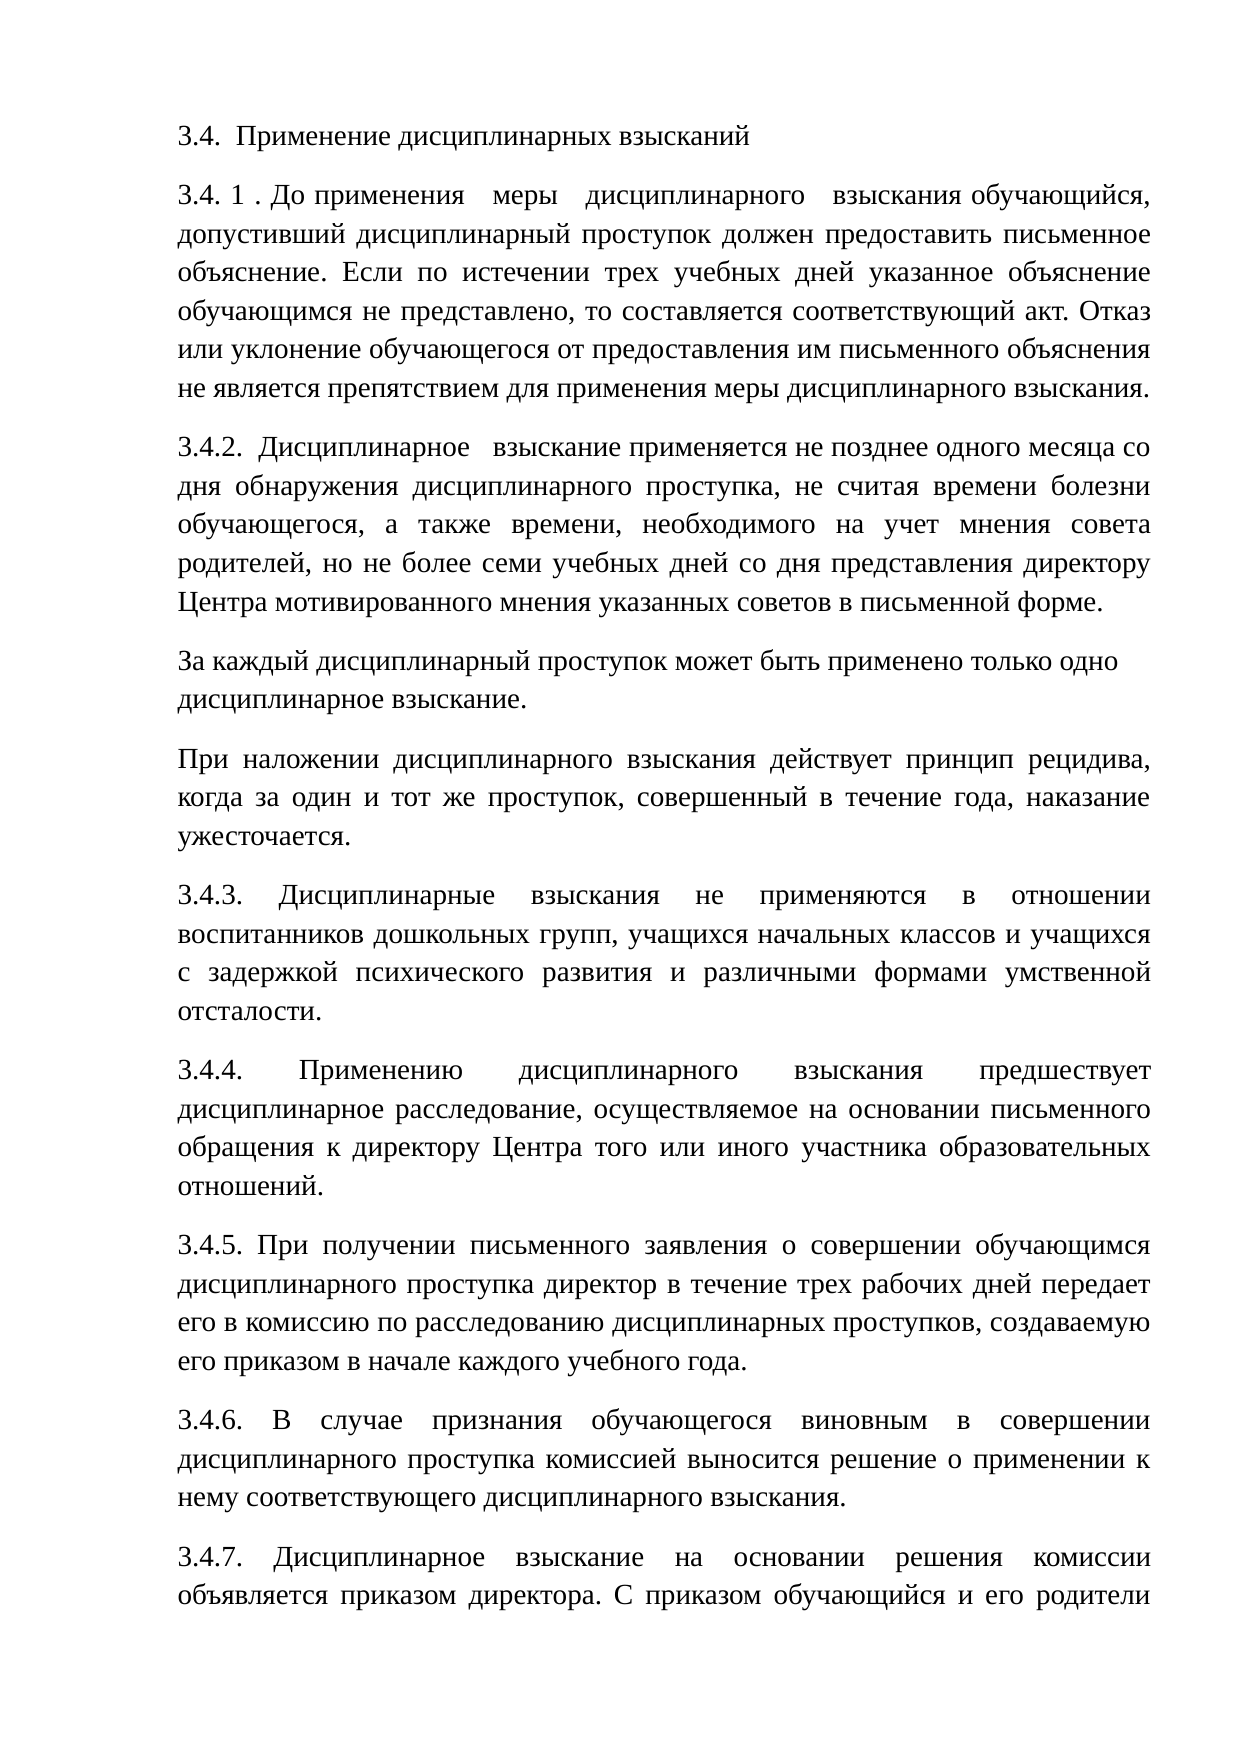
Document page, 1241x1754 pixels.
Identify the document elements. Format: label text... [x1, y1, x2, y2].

text 3.4.3. Дисциплинарные взыскания не применяются в отношении воспитанников дошкольных групп, учащихся начальных классов и учащихся с задержкой психического развития и различными формами умственной отсталости. [177, 877, 1152, 1027]
text При наложении дисциплинарного взыскания действует принцип рецидива, когда за один и тот же проступок, совершенный в течение года, наказание ужесточается. [177, 741, 1152, 852]
text За каждый дисциплинарный проступок может быть применено только одно дисциплинарное взыскание. [177, 643, 1152, 715]
text 3.4. Применение дисциплинарных взысканий [177, 118, 1152, 152]
text 3.4.6. В случае признания обучающегося виновным в совершении дисциплинарного проступка комиссией выносится решение о применении к нему соответствующего дисциплинарного взыскания. [177, 1402, 1152, 1513]
text 3.4. 1 . До применения меры дисциплинарного взыскания обучающийся, допустивший дисциплинарный проступок должен предоставить письменное объяснение. Если по истечении трех учебных дней указанное объяснение обучающимся не представлено, то составляется соответствующий акт. Отказ или уклонение обучающегося от предоставления им письменного объяснения не является препятствием для применения меры дисциплинарного взыскания. [177, 177, 1152, 404]
text 3.4.4. Применению дисциплинарного взыскания предшествует дисциплинарное расследование, осуществляемое на основании письменного обращения к директору Центра того или иного участника образовательных отношений. [177, 1052, 1152, 1202]
text 3.4.5. При получении письменного заявления о совершении обучающимся дисциплинарного проступка директор в течение трех рабочих дней передает его в комиссию по расследованию дисциплинарных проступков, создаваемую его приказом в начале каждого учебного года. [177, 1227, 1152, 1377]
text 3.4.2. Дисциплинарное взыскание применяется не позднее одного месяца со дня обнаружения дисциплинарного проступка, не считая времени болезни обучающегося, а также времени, необходимого на учет мнения совета родителей, но не более семи учебных дней со дня представления директору Центра мотивированного мнения указанных советов в письменной форме. [177, 429, 1152, 617]
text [177, 1539, 1152, 1611]
